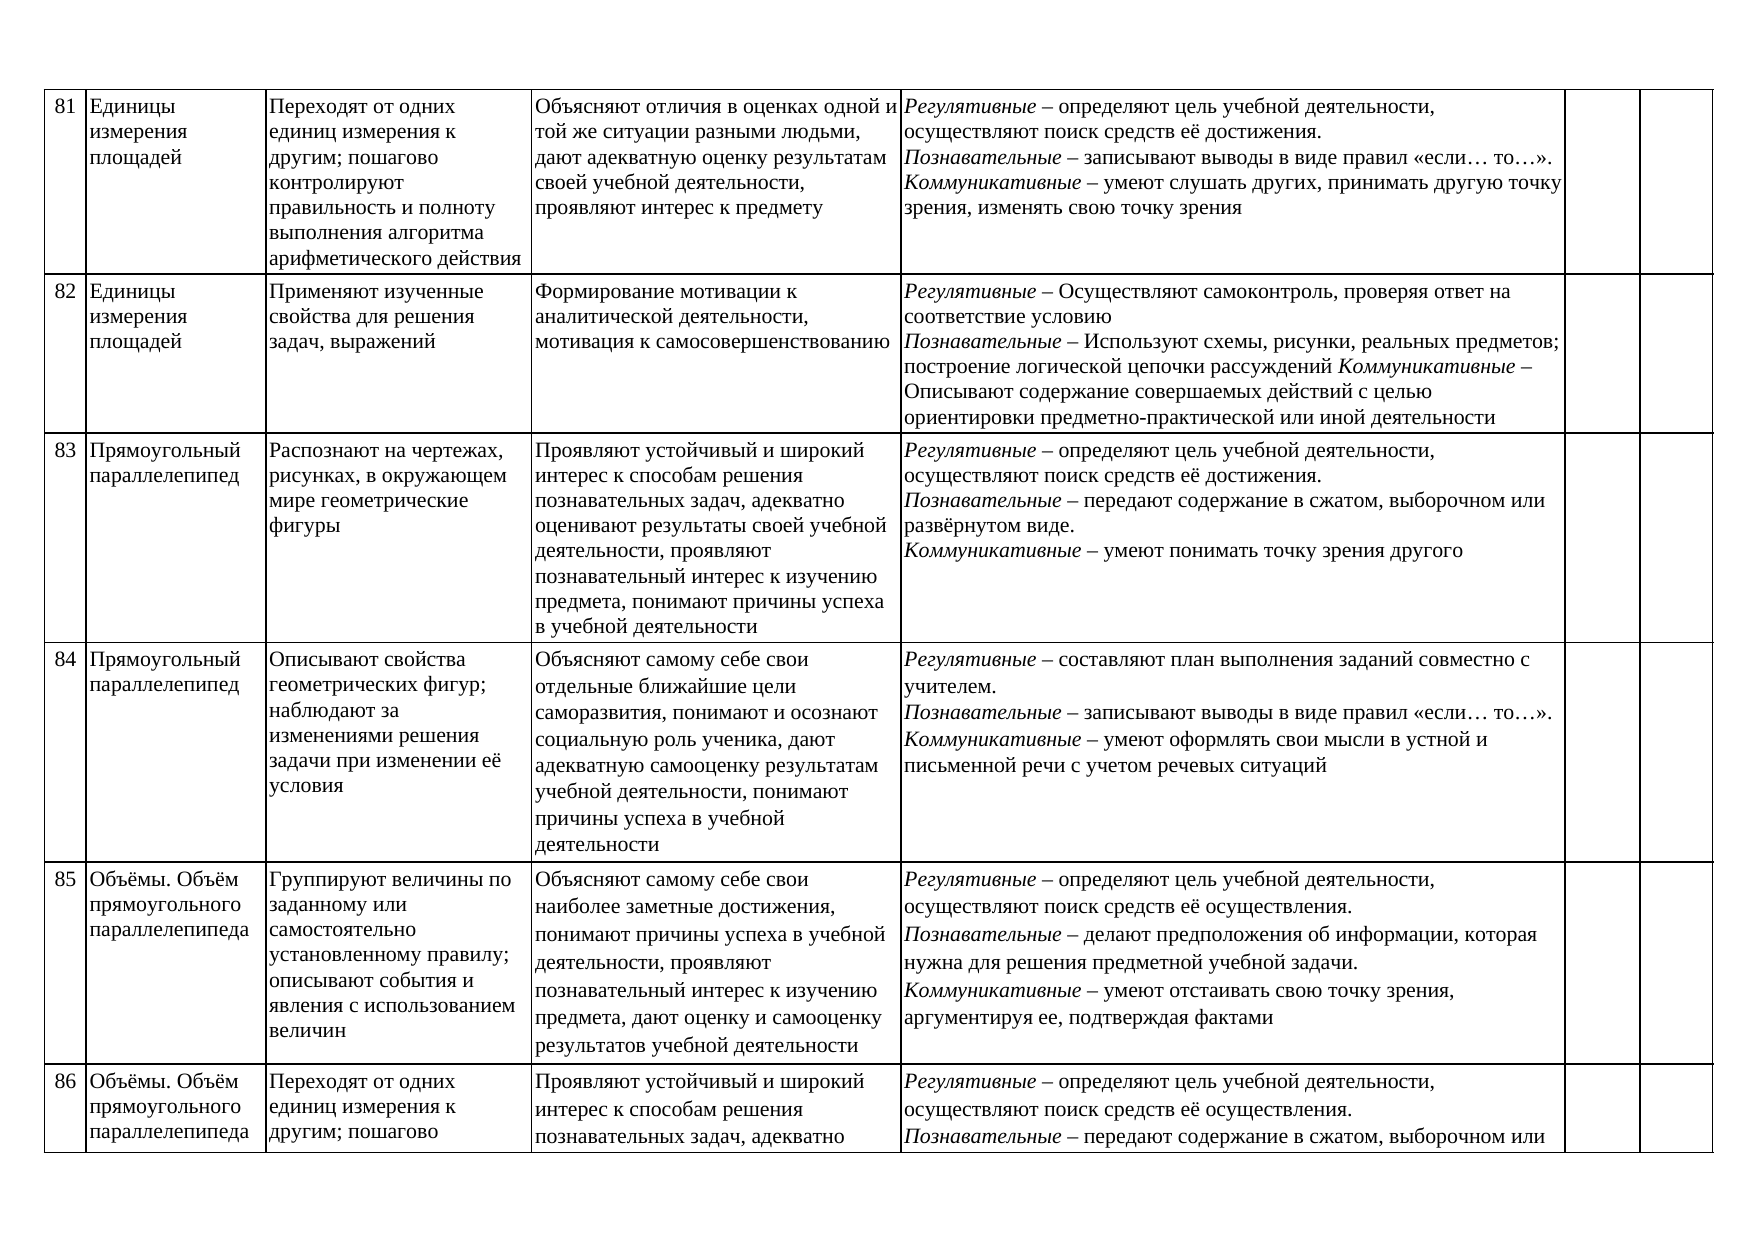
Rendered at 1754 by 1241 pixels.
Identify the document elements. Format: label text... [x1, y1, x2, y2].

table_cell Переходят от одних единиц измерения к другим; пошагово контролируют правильность и полноту выполнения алгоритма арифметического действия [267, 90, 531, 273]
table_cell [1641, 1065, 1712, 1152]
table_cell 82 [45, 275, 85, 432]
table_cell Объясняют самому себе свои отдельные ближайшие цели саморазвития, понимают и осознают социальную роль ученика, дают адекватную самооценку результатам учебной деятельности, понимают причины успеха в учебной деятельности [532, 643, 900, 861]
table_cell Распознают на чертежах, рисунках, в окружающем мире геометрические фигуры [267, 434, 531, 641]
table_cell [1641, 643, 1712, 861]
table_cell Применяют изученные свойства для решения задач, выражений [267, 275, 531, 432]
table_cell Регулятивные – составляют план выполнения заданий совместно с учителем. Познавательные – записывают выводы в виде правил «если… то…». Коммуникативные – умеют оформлять свои мысли в устной и письменной речи с учетом речевых ситуаций [902, 643, 1564, 861]
table_cell [1566, 1065, 1639, 1152]
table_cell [532, 1065, 900, 1152]
table_cell Формирование мотивации к аналитической деятельности, мотивация к самосовершенствованию [532, 275, 900, 432]
table_cell [1566, 434, 1639, 641]
table_cell 86 [45, 1065, 85, 1152]
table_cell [902, 1065, 1564, 1152]
table_cell [1641, 90, 1712, 273]
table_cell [87, 1065, 265, 1152]
table_cell Проявляют устойчивый и широкий интерес к способам решения познавательных задач, адекватно оценивают результаты своей учебной деятельности, проявляют познавательный интерес к изучению предмета, понимают причины успеха в учебной деятельности [532, 434, 900, 641]
table_cell Прямоугольный параллелепипед [87, 434, 265, 641]
table_cell Объёмы. Объём прямоугольного параллелепипеда [87, 863, 265, 1063]
table_cell Регулятивные – определяют цель учебной деятельности, осуществляют поиск средств её достижения. Познавательные – записывают выводы в виде правил «если… то…». Коммуникативные – умеют слушать других, принимать другую точку зрения, изменять свою точку зрения [902, 90, 1564, 273]
table_cell [1566, 90, 1639, 273]
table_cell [267, 1065, 531, 1152]
table_cell Регулятивные – определяют цель учебной деятельности, осуществляют поиск средств её достижения. Познавательные – передают содержание в сжатом, выборочном или развёрнутом виде. Коммуникативные – умеют понимать точку зрения другого [902, 434, 1564, 641]
table_cell [1641, 275, 1712, 432]
table_cell Единицы измерения площадей [87, 275, 265, 432]
table_cell Прямоугольный параллелепипед [87, 643, 265, 861]
table_cell Регулятивные – определяют цель учебной деятельности, осуществляют поиск средств её осуществления. Познавательные – делают предположения об информации, которая нужна для решения предметной учебной задачи. Коммуникативные – умеют отстаивать свою точку зрения, аргументируя ее, подтверждая фактами [902, 863, 1564, 1063]
table_cell Описывают свойства геометрических фигур; наблюдают за изменениями решения задачи при изменении её условия [267, 643, 531, 861]
table_cell 84 [45, 643, 85, 861]
table_cell Группируют величины по заданному или самостоятельно установленному правилу; описывают события и явления с использованием величин [267, 863, 531, 1063]
table_cell [1566, 275, 1639, 432]
table_cell Объясняют отличия в оценках одной и той же ситуации разными людьми, дают адекватную оценку результатам своей учебной деятельности, проявляют интерес к предмету [532, 90, 900, 273]
table_cell 85 [45, 863, 85, 1063]
table_cell 81 [45, 90, 85, 273]
table_cell [1641, 434, 1712, 641]
table_cell 83 [45, 434, 85, 641]
table_cell [1566, 863, 1639, 1063]
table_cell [87, 90, 265, 273]
table_cell [1566, 643, 1639, 861]
table_cell [1641, 863, 1712, 1063]
table_cell Объясняют самому себе свои наиболее заметные достижения, понимают причины успеха в учебной деятельности, проявляют познавательный интерес к изучению предмета, дают оценку и самооценку результатов учебной деятельности [532, 863, 900, 1063]
table_cell Регулятивные – Осуществляют самоконтроль, проверяя ответ на соответствие условию Познавательные – Используют схемы, рисунки, реальных предметов; построение логической цепочки рассуждений Коммуникативные – Описывают содержание совершаемых действий с целью ориентировки предметно-практической или иной деятельности [902, 275, 1564, 432]
